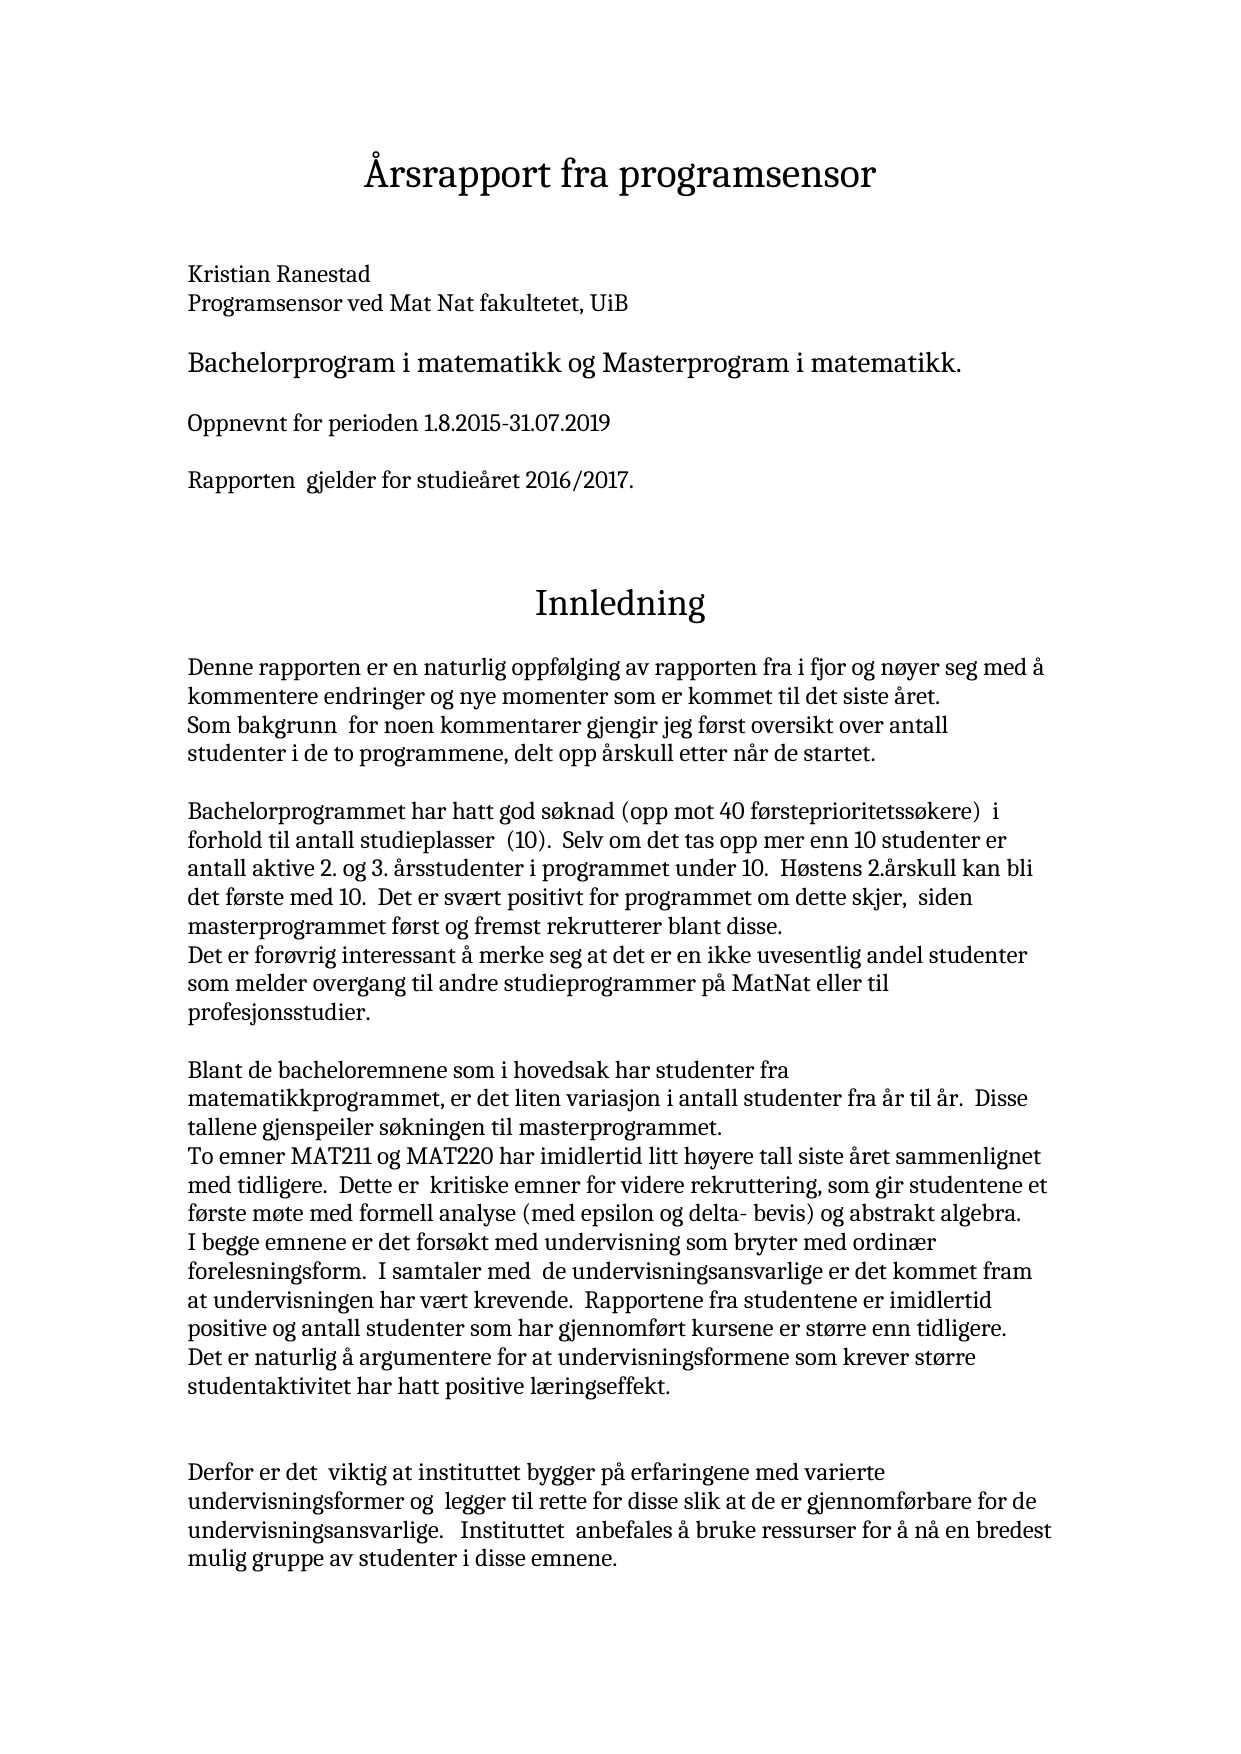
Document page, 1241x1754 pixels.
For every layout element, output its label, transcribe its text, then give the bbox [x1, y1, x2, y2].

text Kristian Ranestad [187, 260, 1053, 289]
text Derfor er det viktig at instituttet bygger på erfaringene med varierte undervisningsformer og legger til rette for disse slik at de er gjennomførbare for de undervisningsansvarlige. Instituttet anbefales å bruke ressurser for å nå en bredest mulig gruppe av studenter i disse emnene. [187, 1458, 1053, 1573]
text Rapporten gjelder for studieåret 2016/2017. [187, 466, 1053, 495]
text Programsensor ved Mat Nat fakultetet, UiB [187, 289, 1053, 318]
text Det er forøvrig interessant å merke seg at det er en ikke uvesentlig andel studenter som melder overgang til andre studieprogrammer på MatNat eller til profesjonsstudier. [187, 941, 1053, 1027]
text I begge emnene er det forsøkt med undervisning som bryter med ordinær forelesningsform. I samtaler med de undervisningsansvarlige er det kommet fram at undervisningen har vært krevende. Rapportene fra studentene er imidlertid positive og antall studenter som har gjennomført kursene er større enn tidligere. Det er naturlig å argumentere for at undervisningsformene som krever større studentaktivitet har hatt positive læringseffekt. [187, 1228, 1053, 1401]
text Årsrapport fra programsensor [187, 150, 1053, 198]
text Som bakgrunn for noen kommentarer gjengir jeg først oversikt over antall studenter i de to programmene, delt opp årskull etter når de startet. [187, 711, 1053, 768]
text Oppnevnt for perioden 1.8.2015-31.07.2019 [187, 409, 1053, 437]
text Bachelorprogrammet har hatt god søknad (opp mot 40 førsteprioritetssøkere) i forhold til antall studieplasser (10). Selv om det tas opp mer enn 10 studenter er antall aktive 2. og 3. årsstudenter i programmet under 10. Høstens 2.årskull kan bli det første med 10. Det er svært positivt for programmet om dette skjer, siden masterprogrammet først og fremst rekrutterer blant disse. [187, 797, 1053, 941]
text To emner MAT211 og MAT220 har imidlertid litt høyere tall siste året sammenlignet med tidligere. Dette er kritiske emner for videre rekruttering, som gir studentene et første møte med formell analyse (med epsilon og delta- bevis) og abstrakt algebra. [187, 1142, 1053, 1228]
text Bachelorprogram i matematikk og Masterprogram i matematikk. [187, 346, 1053, 380]
text Innledning [187, 581, 1053, 624]
text Blant de bacheloremnene som i hovedsak har studenter fra matematikkprogrammet, er det liten variasjon i antall studenter fra år til år. Disse tallene gjenspeiler søkningen til masterprogrammet. [187, 1056, 1053, 1142]
text Denne rapporten er en naturlig oppfølging av rapporten fra i fjor og nøyer seg med å kommentere endringer og nye momenter som er kommet til det siste året. [187, 653, 1053, 711]
